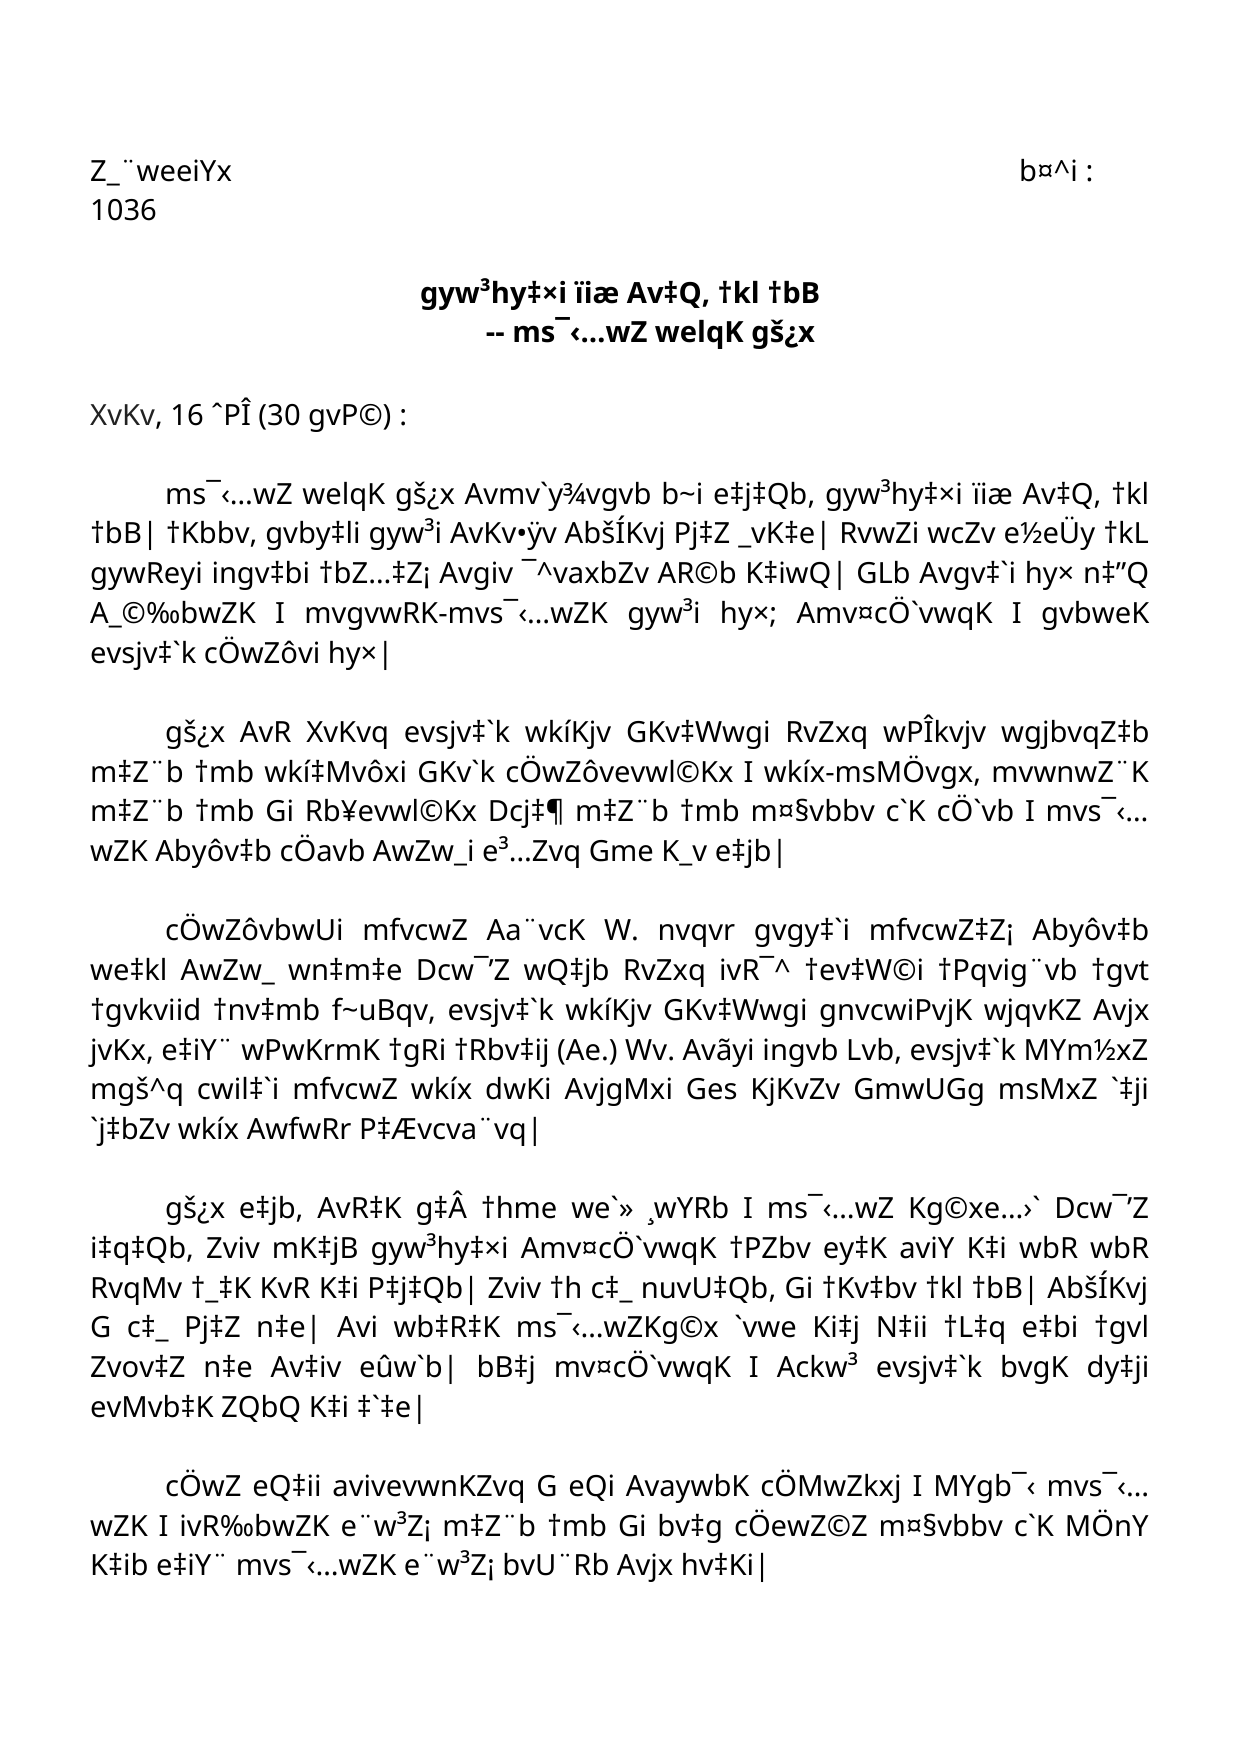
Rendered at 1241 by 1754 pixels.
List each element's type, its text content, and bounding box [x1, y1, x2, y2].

text gš¿x e‡jb, AvR‡K g‡Â †hme we`» ¸wYRb I ms¯‹…wZ Kg©xe…›` Dcw¯’Z i‡q‡Qb, Zviv mK‡jB gyw³hy‡×i Amv¤cÖ`vwqK †PZbv ey‡K aviY K‡i wbR wbR RvqMv †_‡K KvR K‡i P‡j‡Qb| Zviv †h c‡_ nuvU‡Qb, Gi †Kv‡bv †kl †bB| AbšÍKvj G c‡_ Pj‡Z n‡e| Avi wb‡R‡K ms¯‹…wZKg©x `vwe Ki‡j N‡ii †L‡q e‡bi †gvl Zvov‡Z n‡e Av‡iv eûw`b| bB‡j mv¤cÖ`vwqK I Ackw³ evsjv‡`k bvgK dy‡ji evMvb‡K ZQbQ K‡i ‡`‡e| [90, 1187, 1150, 1426]
text cÖwZ eQ‡ii avivevwnKZvq G eQi AvaywbK cÖMwZkxj I MYgb¯‹ mvs¯‹…wZK I ivR‰bwZK e¨w³Z¡ m‡Z¨b †mb Gi bv‡g cÖewZ©Z m¤§vbbv c`K MÖnY K‡ib e‡iY¨ mvs¯‹…wZK e¨w³Z¡ bvU¨Rb Avjx hv‡Ki| [90, 1465, 1150, 1584]
text Z_¨weeiYx b¤^i : 1036 [90, 150, 1150, 229]
text -- ms¯‹…wZ welqK gš¿x [90, 312, 1150, 351]
text XvKv, 16 ˆPÎ (30 gvP©) : [90, 394, 1150, 433]
text ms¯‹…wZ welqK gš¿x Avmv`y¾vgvb b~i e‡j‡Qb, gyw³hy‡×i ïiæ Av‡Q, †kl †bB| †Kbbv, gvby‡li gyw³i AvKv•ÿv AbšÍKvj Pj‡Z _vK‡e| RvwZi wcZv e½eÜy †kL gywReyi ingv‡bi †bZ…‡Z¡ Avgiv ¯^vaxbZv AR©b K‡iwQ| GLb Avgv‡`i hy× n‡”Q A_©‰bwZK I mvgvwRK-mvs¯‹…wZK gyw³i hy×; Amv¤cÖ`vwqK I gvbweK evsjv‡`k cÖwZôvi hy×| [90, 473, 1150, 672]
text cÖwZôvbwUi mfvcwZ Aa¨vcK W. nvqvr gvgy‡`i mfvcwZ‡Z¡ Abyôv‡b we‡kl AwZw_ wn‡m‡e Dcw¯’Z wQ‡jb RvZxq ivR¯^ †ev‡W©i †Pqvig¨vb †gvt †gvkviid †nv‡mb f~uBqv, evsjv‡`k wkíKjv GKv‡Wwgi gnvcwiPvjK wjqvKZ Avjx jvKx, e‡iY¨ wPwKrmK †gRi †Rbv‡ij (Ae.) Wv. Avãyi ingvb Lvb, evsjv‡`k MYm½xZ mgš^q cwil‡`i mfvcwZ wkíx dwKi AvjgMxi Ges KjKvZv GmwUGg msMxZ `‡ji `j‡bZv wkíx AwfwRr P‡Ævcva¨vq| [90, 910, 1150, 1148]
text gš¿x AvR XvKvq evsjv‡`k wkíKjv GKv‡Wwgi RvZxq wPÎkvjv wgjbvqZ‡b m‡Z¨b †mb wkí‡Mvôxi GKv`k cÖwZôvevwl©Kx I wkíx-msMÖvgx, mvwnwZ¨K m‡Z¨b †mb Gi Rb¥evwl©Kx Dcj‡¶ m‡Z¨b †mb m¤§vbbv c`K cÖ`vb I mvs¯‹…wZK Abyôv‡b cÖavb AwZw_i e³…Zvq Gme K_v e‡jb| [90, 711, 1150, 870]
text gyw³hy‡×i ïiæ Av‡Q, †kl †bB [90, 272, 1150, 312]
